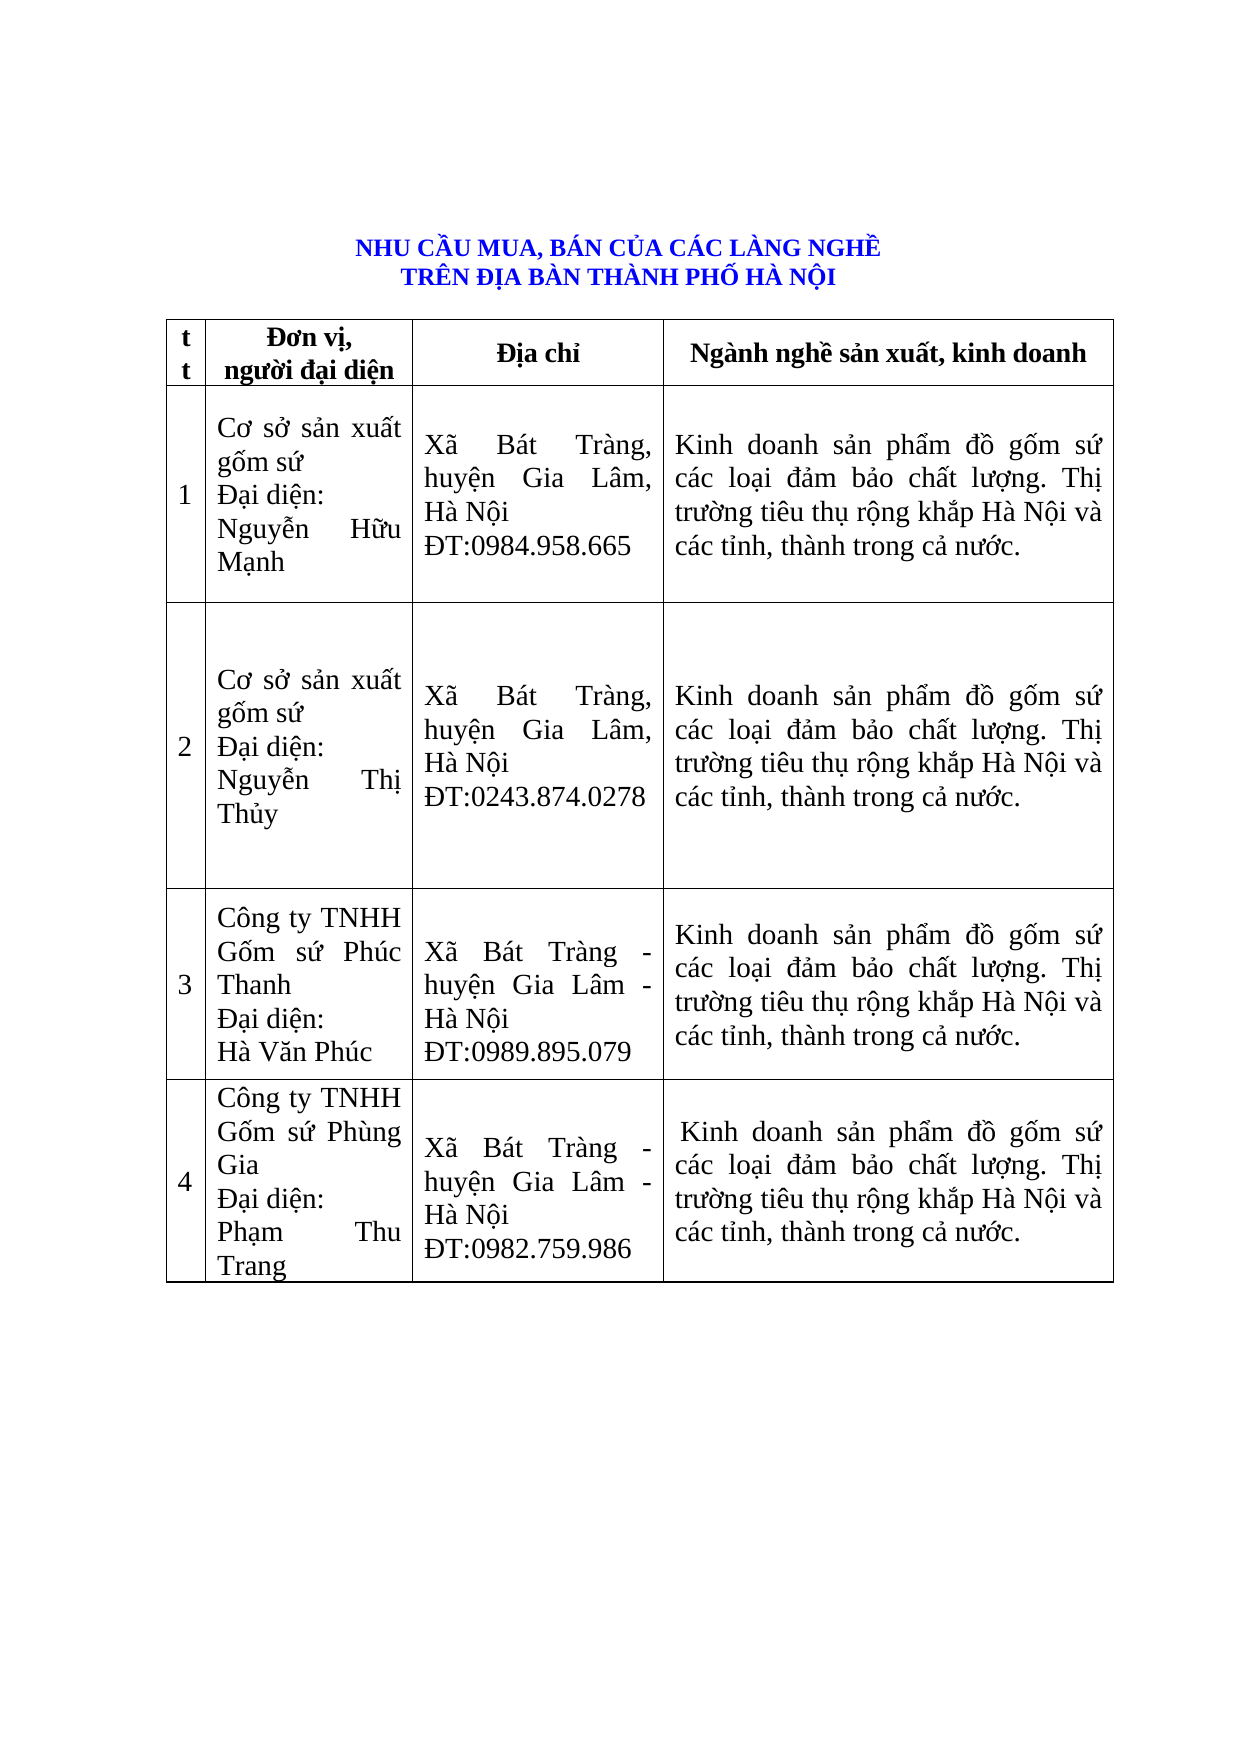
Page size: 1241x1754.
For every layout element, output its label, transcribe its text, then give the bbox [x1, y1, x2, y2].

table_cell 4 [167, 1080, 205, 1281]
table_cell Xã Bát Tràng, huyện Gia Lâm, Hà Nội ĐT:0243.874.0278 [413, 603, 663, 888]
table_cell Kinh doanh sản phẩm đồ gốm sứ các loại đảm bảo chất lượng. Thị trường tiêu thụ rộng khắp Hà Nội và các tỉnh, thành trong cả nước. [664, 603, 1113, 888]
table_cell Công ty TNHH Gốm sứ Phúc Thanh Đại diện: Hà Văn Phúc [206, 889, 412, 1079]
table_cell Cơ sở sản xuất gốm sứ Đại diện: Nguyễn Thị Thủy [206, 603, 412, 888]
text TRÊN ĐỊA BÀN THÀNH PHỐ HÀ NỘI [177, 262, 1059, 291]
table_cell Xã Bát Tràng - huyện Gia Lâm - Hà Nội ĐT:0989.895.079 [413, 889, 663, 1079]
table_cell Kinh doanh sản phẩm đồ gốm sứ các loại đảm bảo chất lượng. Thị trường tiêu thụ rộng khắp Hà Nội và các tỉnh, thành trong cả nước. [664, 889, 1113, 1079]
table_cell Công ty TNHH Gốm sứ Phùng Gia Đại diện: Phạm Thu Trang [206, 1080, 412, 1281]
table_cell Xã Bát Tràng - huyện Gia Lâm - Hà Nội ĐT:0982.759.986 [413, 1080, 663, 1281]
table_cell 1 [167, 386, 205, 602]
table_header tt [167, 320, 205, 385]
table_cell Cơ sở sản xuất gốm sứ Đại diện: Nguyễn Hữu Mạnh [206, 386, 412, 602]
table_header Đơn vị, người đại diện [206, 320, 412, 385]
table_header Địa chỉ [413, 320, 663, 385]
table_cell Kinh doanh sản phẩm đồ gốm sứ các loại đảm bảo chất lượng. Thị trường tiêu thụ rộng khắp Hà Nội và các tỉnh, thành trong cả nước. [664, 386, 1113, 602]
table_cell Xã Bát Tràng, huyện Gia Lâm, Hà Nội ĐT:0984.958.665 [413, 386, 663, 602]
text NHU CẦU MUA, BÁN CỦA CÁC LÀNG NGHỀ [177, 233, 1059, 262]
table_header Ngành nghề sản xuất, kinh doanh [664, 320, 1113, 385]
table_cell 3 [167, 889, 205, 1079]
table_cell 2 [167, 603, 205, 888]
table_cell Kinh doanh sản phẩm đồ gốm sứ các loại đảm bảo chất lượng. Thị trường tiêu thụ rộng khắp Hà Nội và các tỉnh, thành trong cả nước. [664, 1080, 1113, 1281]
